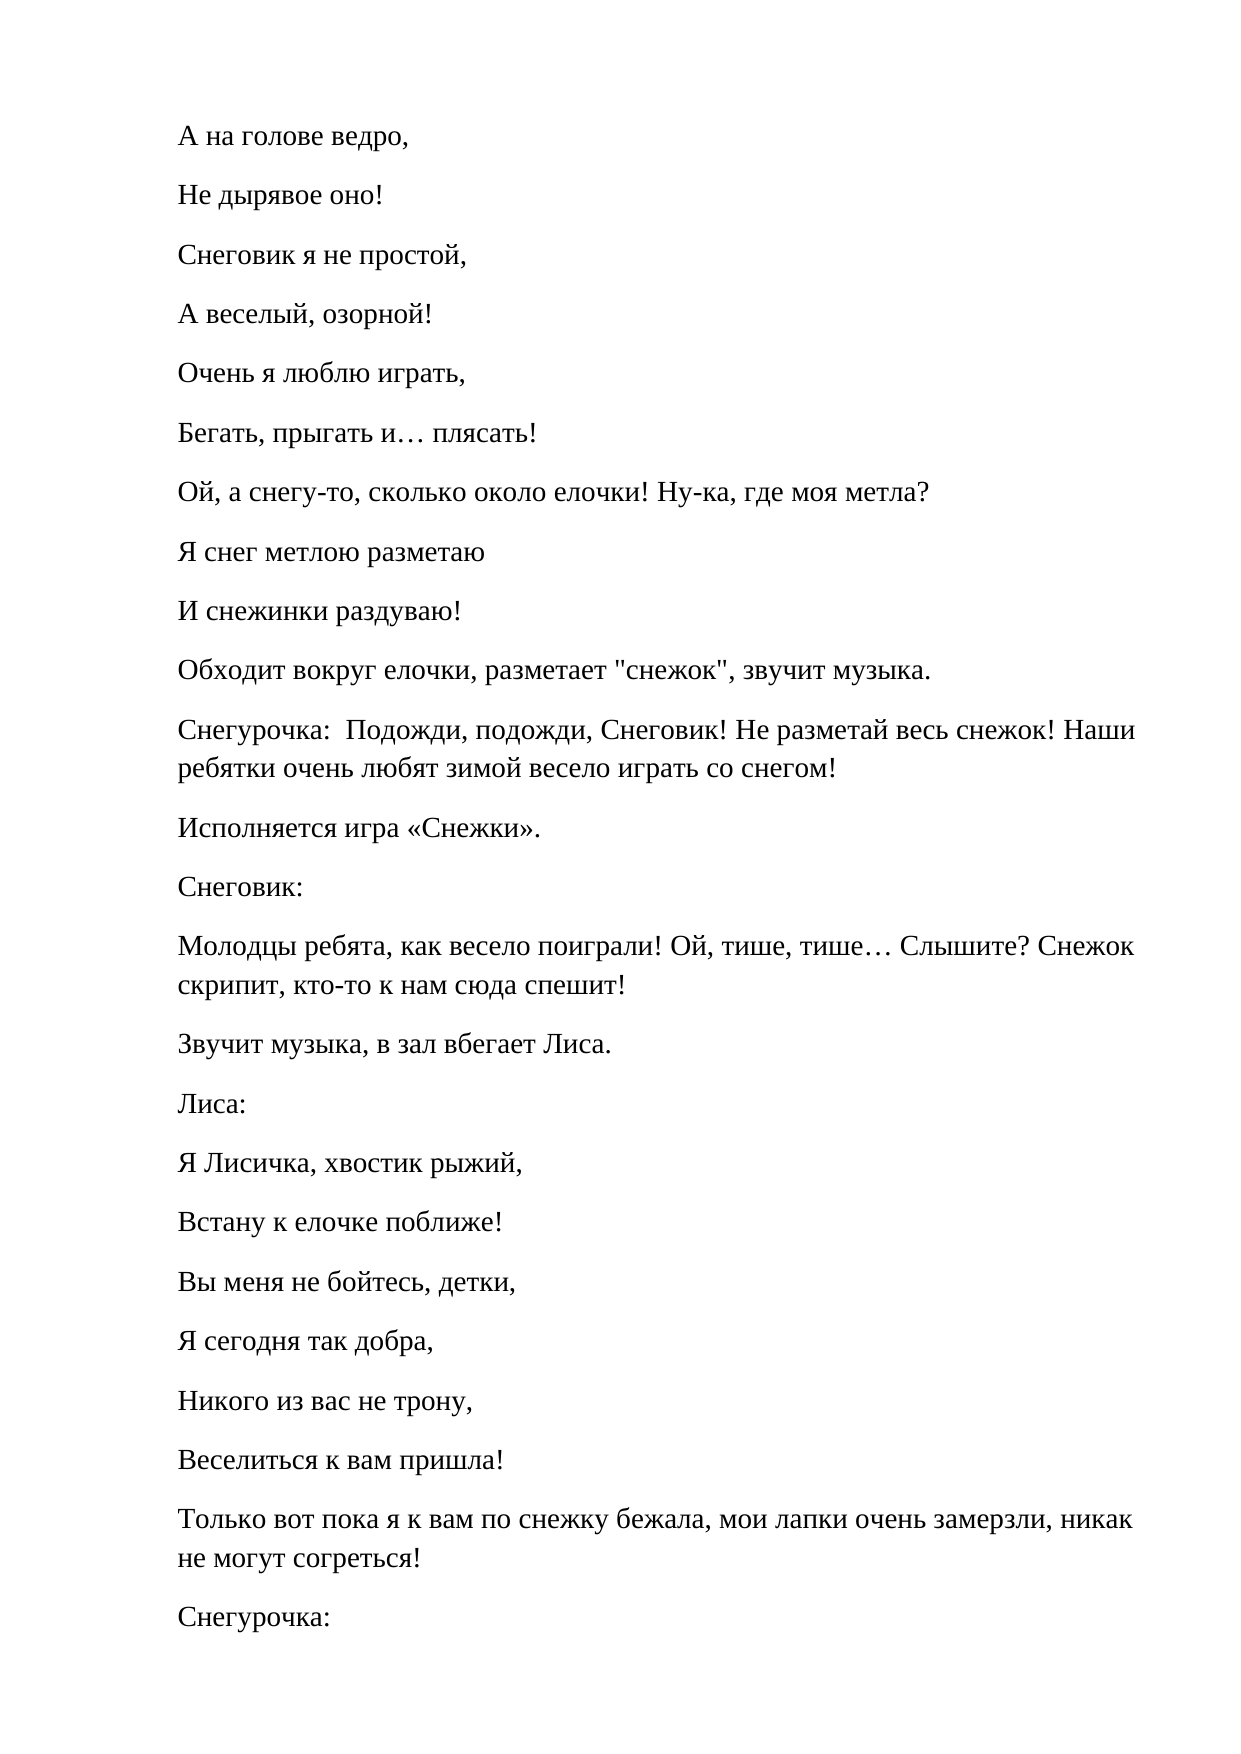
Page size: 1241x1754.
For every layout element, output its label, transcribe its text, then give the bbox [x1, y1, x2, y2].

text Лиса: [177, 1086, 1152, 1119]
text А на голове ведро, [177, 118, 1152, 152]
text Я сегодня так добра, [177, 1323, 1152, 1357]
text Снеговик я не простой, [177, 237, 1152, 270]
text Обходит вокруг елочки, разметает "снежок", звучит музыка. [177, 652, 1152, 686]
text Я Лисичка, хвостик рыжий, [177, 1145, 1152, 1179]
text Никого из вас не трону, [177, 1383, 1152, 1416]
text Звучит музыка, в зал вбегает Лиса. [177, 1026, 1152, 1060]
text А веселый, озорной! [177, 296, 1152, 330]
text Очень я люблю играть, [177, 356, 1152, 389]
text Только вот пока я к вам по снежку бежала, мои лапки очень замерзли, никак не могут согреться! [177, 1501, 1152, 1573]
text Я снег метлою разметаю [177, 534, 1152, 567]
text Снегурочка: Подожди, подожди, Снеговик! Не разметай весь снежок! Наши ребятки очень любят зимой весело играть со снегом! [177, 712, 1152, 784]
text Снеговик: [177, 869, 1152, 903]
text Вы меня не бойтесь, детки, [177, 1264, 1152, 1297]
text Ой, а снегу-то, сколько около елочки! Ну-ка, где моя метла? [177, 474, 1152, 508]
text Исполняется игра «Снежки». [177, 810, 1152, 843]
text Бегать, прыгать и… плясать! [177, 415, 1152, 448]
text Молодцы ребята, как весело поиграли! Ой, тише, тише… Слышите? Снежок скрипит, кто-то к нам сюда спешит! [177, 928, 1152, 1001]
text Веселиться к вам пришла! [177, 1442, 1152, 1476]
text Снегурочка: [177, 1599, 1152, 1633]
text И снежинки раздуваю! [177, 593, 1152, 627]
text Встану к елочке поближе! [177, 1204, 1152, 1238]
text Не дырявое оно! [177, 177, 1152, 211]
